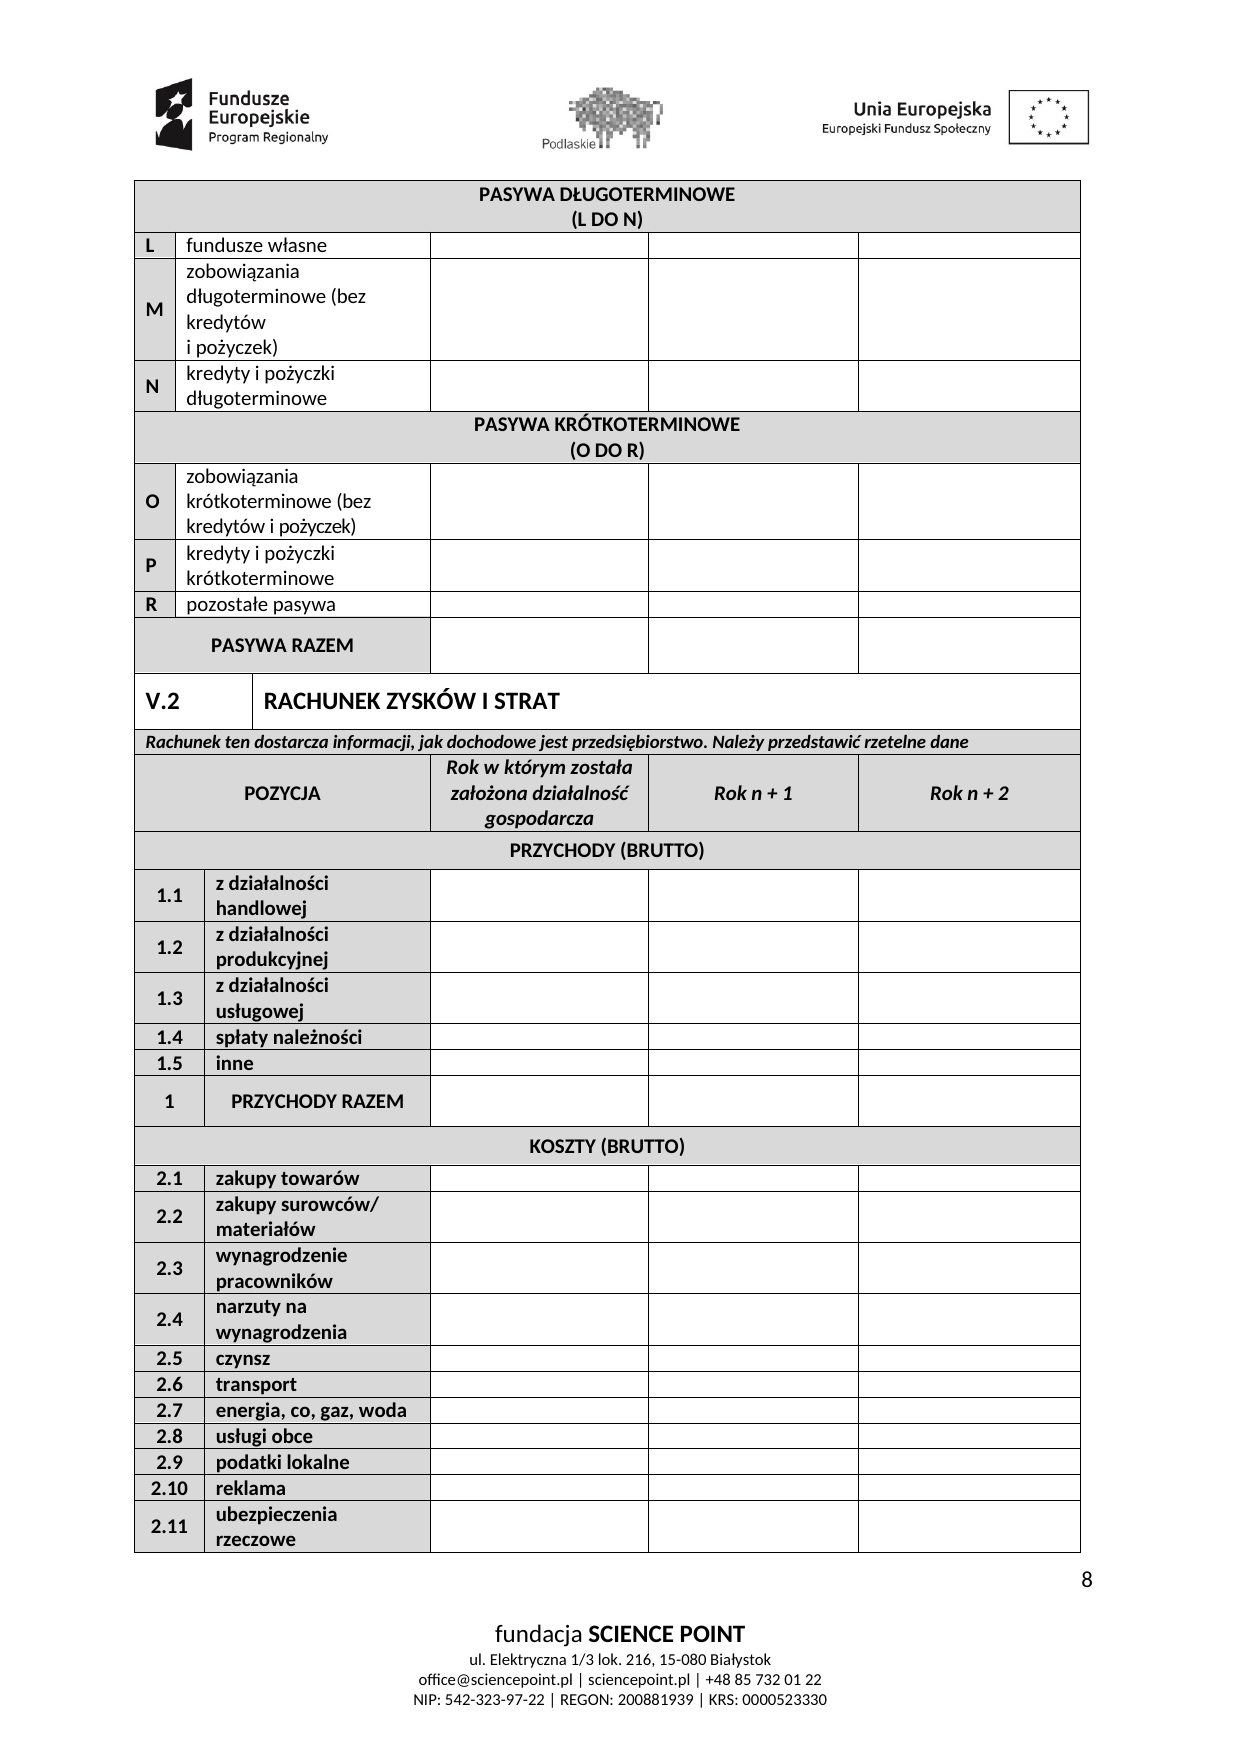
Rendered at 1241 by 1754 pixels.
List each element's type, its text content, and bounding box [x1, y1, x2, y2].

table_cell [431, 1398, 648, 1422]
table_cell [431, 361, 648, 411]
table_cell PASYWA DŁUGOTERMINOWE (L DO N) [135, 181, 1080, 232]
table_cell 2.3 [135, 1243, 204, 1293]
table_cell [649, 1076, 858, 1126]
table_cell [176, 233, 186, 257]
table_cell [649, 1475, 858, 1500]
table_cell 2.9 [135, 1449, 204, 1474]
table_cell [859, 1449, 1080, 1474]
table_cell [649, 870, 858, 921]
table_cell [431, 1449, 648, 1474]
table_cell 2.10 [135, 1475, 204, 1500]
table_cell 2.6 [135, 1372, 204, 1396]
table_cell Rok n + 2 [859, 755, 1080, 831]
table_cell [649, 259, 858, 360]
table_cell [431, 1372, 648, 1396]
table_cell [649, 592, 858, 616]
table_cell [431, 464, 648, 539]
table_cell narzuty na wynagrodzenia [205, 1294, 430, 1344]
table_cell [649, 464, 858, 539]
table_cell [649, 973, 858, 1023]
table_cell [431, 1192, 648, 1242]
table_cell [649, 1050, 858, 1075]
table_cell [859, 618, 1080, 672]
table_cell [649, 361, 858, 411]
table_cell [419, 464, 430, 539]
table_cell N [135, 361, 175, 411]
table_cell [859, 1243, 1080, 1293]
table_cell [431, 259, 648, 360]
table_cell PASYWA KRÓTKOTERMINOWE (O DO R) [135, 412, 1080, 462]
table_cell reklama [205, 1475, 430, 1500]
table_cell 1.5 [135, 1050, 204, 1075]
table_cell M [135, 259, 175, 360]
table_cell [649, 1398, 858, 1422]
table_cell z działalności produkcyjnej [205, 922, 430, 972]
table_cell [431, 618, 648, 672]
table_cell L [135, 233, 175, 257]
table_cell [431, 1294, 648, 1344]
table_cell [431, 973, 648, 1023]
table_cell [859, 464, 1080, 539]
table_cell [649, 1243, 858, 1293]
table_cell [859, 361, 1080, 411]
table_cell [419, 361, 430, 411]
table_cell [859, 1294, 1080, 1344]
table_cell [649, 618, 858, 672]
table_cell podatki lokalne [205, 1449, 430, 1474]
table_cell [859, 540, 1080, 591]
table_cell [859, 973, 1080, 1023]
table_cell [859, 1192, 1080, 1242]
table_cell [431, 1243, 648, 1293]
table_cell [649, 1192, 858, 1242]
table_cell [859, 1346, 1080, 1371]
table_cell [859, 592, 1080, 616]
table_cell zakupy surowców/ materiałów [205, 1192, 430, 1242]
table_cell [859, 922, 1080, 972]
table_cell 1 [135, 1076, 204, 1126]
table_cell [431, 233, 648, 257]
table_cell 2.4 [135, 1294, 204, 1344]
table_cell [649, 1294, 858, 1344]
table_cell [431, 1050, 648, 1075]
table_cell [859, 1501, 1080, 1552]
table_cell 2.11 [135, 1501, 204, 1552]
table_cell wynagrodzenie pracowników [205, 1243, 430, 1293]
table_cell PRZYCHODY RAZEM [205, 1076, 430, 1126]
table_cell energia, co, gaz, woda [205, 1398, 430, 1422]
table_cell [431, 1501, 648, 1552]
table_cell [431, 1475, 648, 1500]
table_cell PRZYCHODY (BRUTTO) [135, 832, 1080, 869]
table_cell inne [205, 1050, 430, 1075]
table_cell Rok n + 1 [649, 755, 858, 831]
table_cell [649, 922, 858, 972]
table_cell V.2 [135, 674, 252, 728]
table_cell [431, 870, 648, 921]
table_cell PASYWA RAZEM [135, 618, 430, 672]
table_cell transport [205, 1372, 430, 1396]
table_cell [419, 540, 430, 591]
table_cell [859, 1166, 1080, 1191]
table_cell [431, 1076, 648, 1126]
table_cell [859, 259, 1080, 360]
table_cell 2.7 [135, 1398, 204, 1422]
table_cell [649, 1501, 858, 1552]
table_cell zakupy towarów [205, 1166, 430, 1191]
table_cell [431, 1424, 648, 1448]
table_cell [859, 1424, 1080, 1448]
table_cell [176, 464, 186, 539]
table_cell [431, 1166, 648, 1191]
table_cell czynsz [205, 1346, 430, 1371]
table_cell z działalności usługowej [205, 973, 430, 1023]
table_cell 2.2 [135, 1192, 204, 1242]
table_cell [859, 233, 1080, 257]
table_cell 2.1 [135, 1166, 204, 1191]
table_cell [859, 1398, 1080, 1422]
picture [147, 73, 1093, 156]
table_cell Rok w którym została założona działalność gospodarcza [431, 755, 648, 831]
table_cell [859, 1050, 1080, 1075]
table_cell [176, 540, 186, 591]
table_cell [649, 1024, 858, 1049]
table_cell [431, 592, 648, 616]
table_cell [649, 1449, 858, 1474]
table_cell O [135, 464, 175, 539]
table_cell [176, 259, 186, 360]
table_cell 1.4 [135, 1024, 204, 1049]
table_cell [431, 1024, 648, 1049]
table_cell KOSZTY (BRUTTO) [135, 1127, 1080, 1164]
table_cell ubezpieczenia rzeczowe [205, 1501, 430, 1552]
table_cell P [135, 540, 175, 591]
table_cell [649, 1424, 858, 1448]
table_cell [859, 1372, 1080, 1396]
table_cell [649, 1166, 858, 1191]
table_cell [431, 540, 648, 591]
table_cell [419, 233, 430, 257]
table_cell [859, 1475, 1080, 1500]
table_cell usługi obce [205, 1424, 430, 1448]
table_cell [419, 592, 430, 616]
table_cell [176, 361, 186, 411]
table_cell [859, 1024, 1080, 1049]
table_cell [649, 540, 858, 591]
table_cell 1.2 [135, 922, 204, 972]
table_cell [859, 870, 1080, 921]
table_cell [859, 1076, 1080, 1126]
table_cell RACHUNEK ZYSKÓW I STRAT [253, 674, 1080, 728]
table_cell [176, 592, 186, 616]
table_cell [649, 1346, 858, 1371]
table_cell 2.5 [135, 1346, 204, 1371]
table_cell 1.1 [135, 870, 204, 921]
table_cell R [135, 592, 175, 616]
table_cell 2.8 [135, 1424, 204, 1448]
table_cell [649, 1372, 858, 1396]
table_cell 1.3 [135, 973, 204, 1023]
table_cell z działalności handlowej [205, 870, 430, 921]
table_cell [431, 922, 648, 972]
table_cell [649, 233, 858, 257]
table_cell [431, 1346, 648, 1371]
table_cell spłaty należności [205, 1024, 430, 1049]
table_cell Rachunek ten dostarcza informacji, jak dochodowe jest przedsiębiorstwo. Należy przedstawić rzetelne dane [135, 730, 1080, 754]
table_cell POZYCJA [135, 755, 430, 831]
